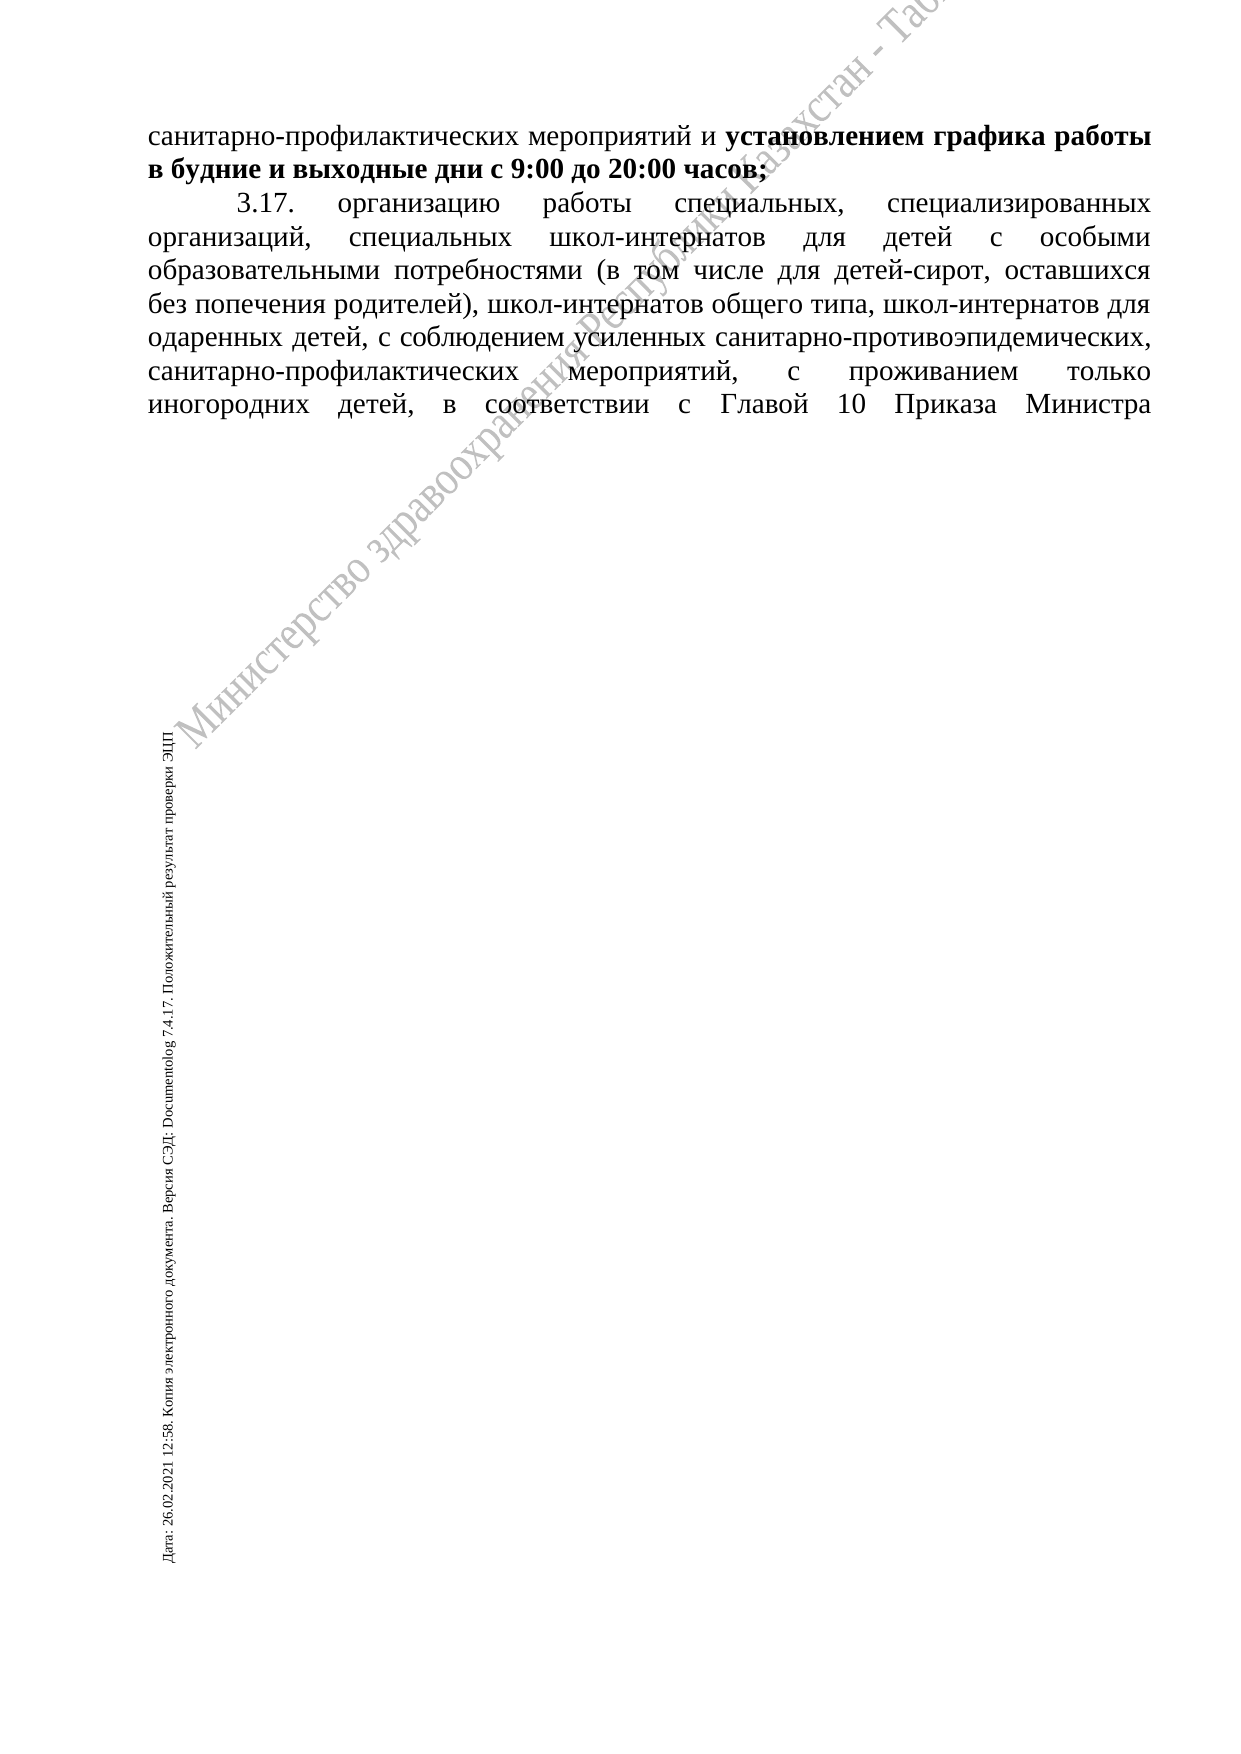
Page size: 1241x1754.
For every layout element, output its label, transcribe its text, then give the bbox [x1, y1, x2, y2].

list организацию работы специальных, специализированных организаций, специальных школ-интернатов для детей с особыми образовательными потребностями (в том числе для детей-сирот, оставшихся без попечения родителей), школ-интернатов общего типа, школ-интернатов для одаренных детей, с соблюдением усиленных санитарно-противоэпидемических, санитарно-профилактических мероприятий, с проживанием только иногородних детей, в соответствии с Главой 10 Приказа Министра здравоохранения Республики Казахстан от 28 августа 2020 года №ҚР ДСМ-98/2020 «О внесении изменения в приказ Министра здравоохраненияРеспублики Казахстан от 16 августа 2017 года №611 «Об утверждении Санитарных правил «Санитарно-эпидемиологические требования к объектам образования. При регистрации одного случая заболевания COVID-19 среди детей или работников, посещающих объекты, указанные в данном пункте, обеспечить закрытие этих объектов на карантин до завершения инкубационного периода; [148, 185, 1152, 420]
list организацию работы образовательных центров, кружков для детей и взрослых, детских центров развития (по предварительной записи, группами до 15 человек), с соблюдением усиленных санитарно-противоэпидемических, санитарно-профилактических мероприятий и установлением графика работы в будние и выходные дни с 9:00 до 20:00 часов; [148, 118, 1152, 185]
